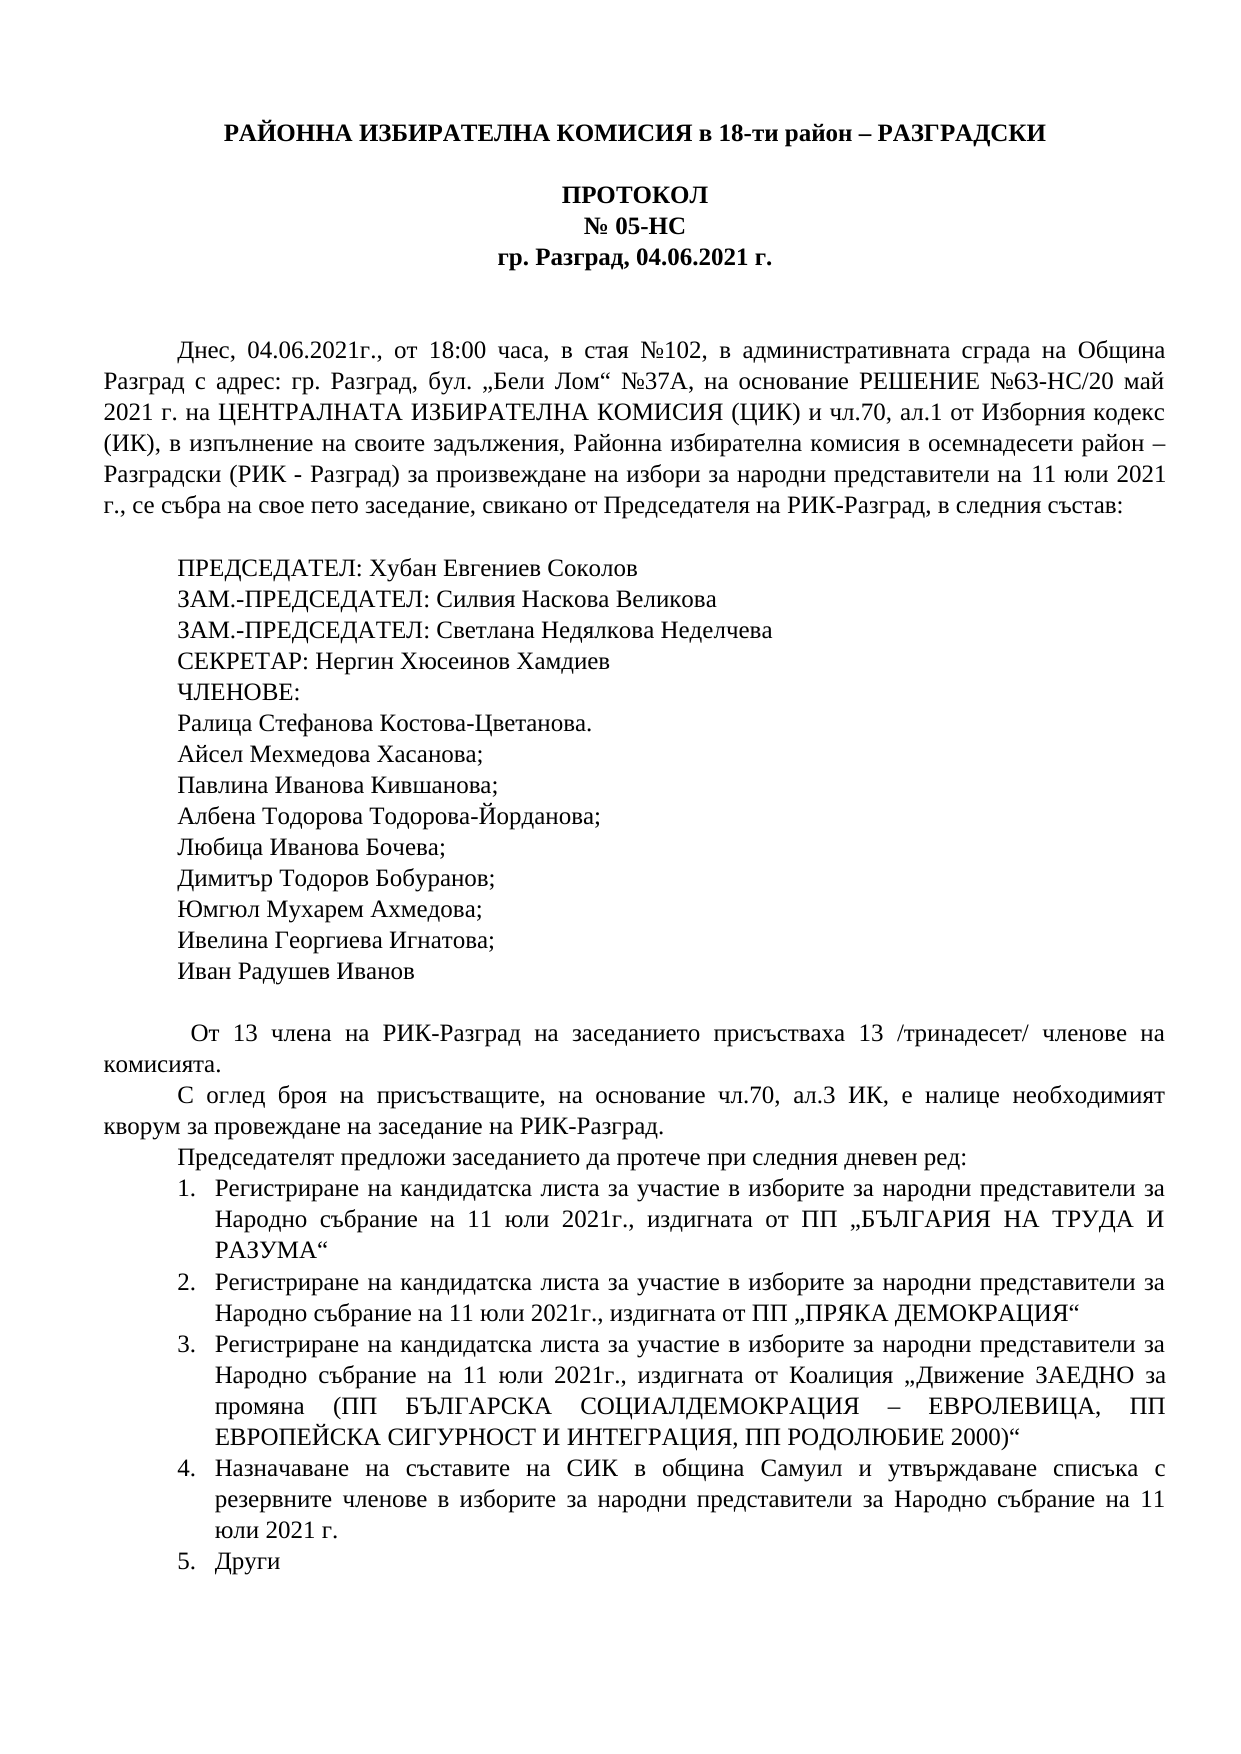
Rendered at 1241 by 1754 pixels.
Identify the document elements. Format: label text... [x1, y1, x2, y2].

text ЗАМ.-ПРЕДСЕДАТЕЛ: Светлана Недялкова Неделчева [103, 615, 1166, 643]
text Любица Иванова Бочева; [103, 832, 1166, 861]
text С оглед броя на присъстващите, на основание чл.70, ал.3 ИК, е налице необходимият кворум за провеждане на заседание на РИК-Разград. [103, 1080, 1166, 1140]
text ЧЛЕНОВЕ: [103, 677, 1166, 706]
text № 05-НС [103, 211, 1166, 240]
text Айсел Мехмедова Хасанова; [103, 739, 1166, 768]
list Назначаване на съставите на СИК в община Самуил и утвърждаване списъка с резервните членове в изборите за народни представители за Народно събрание на 11 юли 2021 г. [177, 1453, 1166, 1544]
text Димитър Тодоров Бобуранов; [103, 863, 1166, 892]
text Иван Радушев Иванов [103, 956, 1166, 985]
text Ралица Стефанова Костова-Цветанова. [103, 708, 1166, 737]
text РАЙОННА ИЗБИРАТЕЛНА КОМИСИЯ в 18-ти район – РАЗГРАДСКИ [103, 118, 1166, 147]
list Други [177, 1546, 1166, 1575]
text гр. Разград, 04.06.2021 г. [103, 242, 1166, 271]
text Председателят предложи заседанието да протече при следния дневен ред: [103, 1142, 1166, 1171]
text ПРОТОКОЛ [103, 180, 1166, 209]
text Юмгюл Мухарем Ахмедова; [103, 894, 1166, 923]
list Регистриране на кандидатска листа за участие в изборите за народни представители за Народно събрание на 11 юли 2021г., издигната от Коалиция „Движение ЗАЕДНО за промяна (ПП БЪЛГАРСКА СОЦИАЛДЕМОКРАЦИЯ – ЕВРОЛЕВИЦА, ПП ЕВРОПЕЙСКА СИГУРНОСТ И ИНТЕГРАЦИЯ, ПП РОДОЛЮБИЕ 2000)“ [177, 1329, 1166, 1451]
text ПРЕДСЕДАТЕЛ: Хубан Евгениев Соколов [103, 553, 1166, 581]
text От 13 члена на РИК-Разград на заседанието присъстваха 13 /тринадесет/ членове на комисията. [103, 1018, 1166, 1078]
text Днес, 04.06.2021г., от 18:00 часа, в стая №102, в административната сграда на Община Разград с адрес: гр. Разград, бул. „Бели Лом“ №37А, на основание РЕШЕНИЕ №63-НС/20 май 2021 г. на ЦЕНТРАЛНАТА ИЗБИРАТЕЛНА КОМИСИЯ (ЦИК) и чл.70, ал.1 от Изборния кодекс (ИК), в изпълнение на своите задължения, Районна избирателна комисия в осемнадесети район – Разградски (РИК - Разград) за произвеждане на избори за народни представители на 11 юли 2021 г., се събра на свое пето заседание, свикано от Председателя на РИК-Разград, в следния състав: [103, 335, 1166, 519]
list Регистриране на кандидатска листа за участие в изборите за народни представители за Народно събрание на 11 юли 2021г., издигната от ПП „БЪЛГАРИЯ НА ТРУДА И РАЗУМА“ [177, 1173, 1166, 1264]
list Регистриране на кандидатска листа за участие в изборите за народни представители за Народно събрание на 11 юли 2021г., издигната от ПП „ПРЯКА ДЕМОКРАЦИЯ“ [177, 1267, 1166, 1326]
text Павлина Иванова Кившанова; [103, 770, 1166, 799]
text ЗАМ.-ПРЕДСЕДАТЕЛ: Силвия Наскова Великова [103, 584, 1166, 612]
text Албена Тодорова Тодорова-Йорданова; [103, 801, 1166, 830]
text СЕКРЕТАР: Нергин Хюсеинов Хамдиев [103, 646, 1166, 674]
text Ивелина Георгиева Игнатова; [103, 925, 1166, 954]
